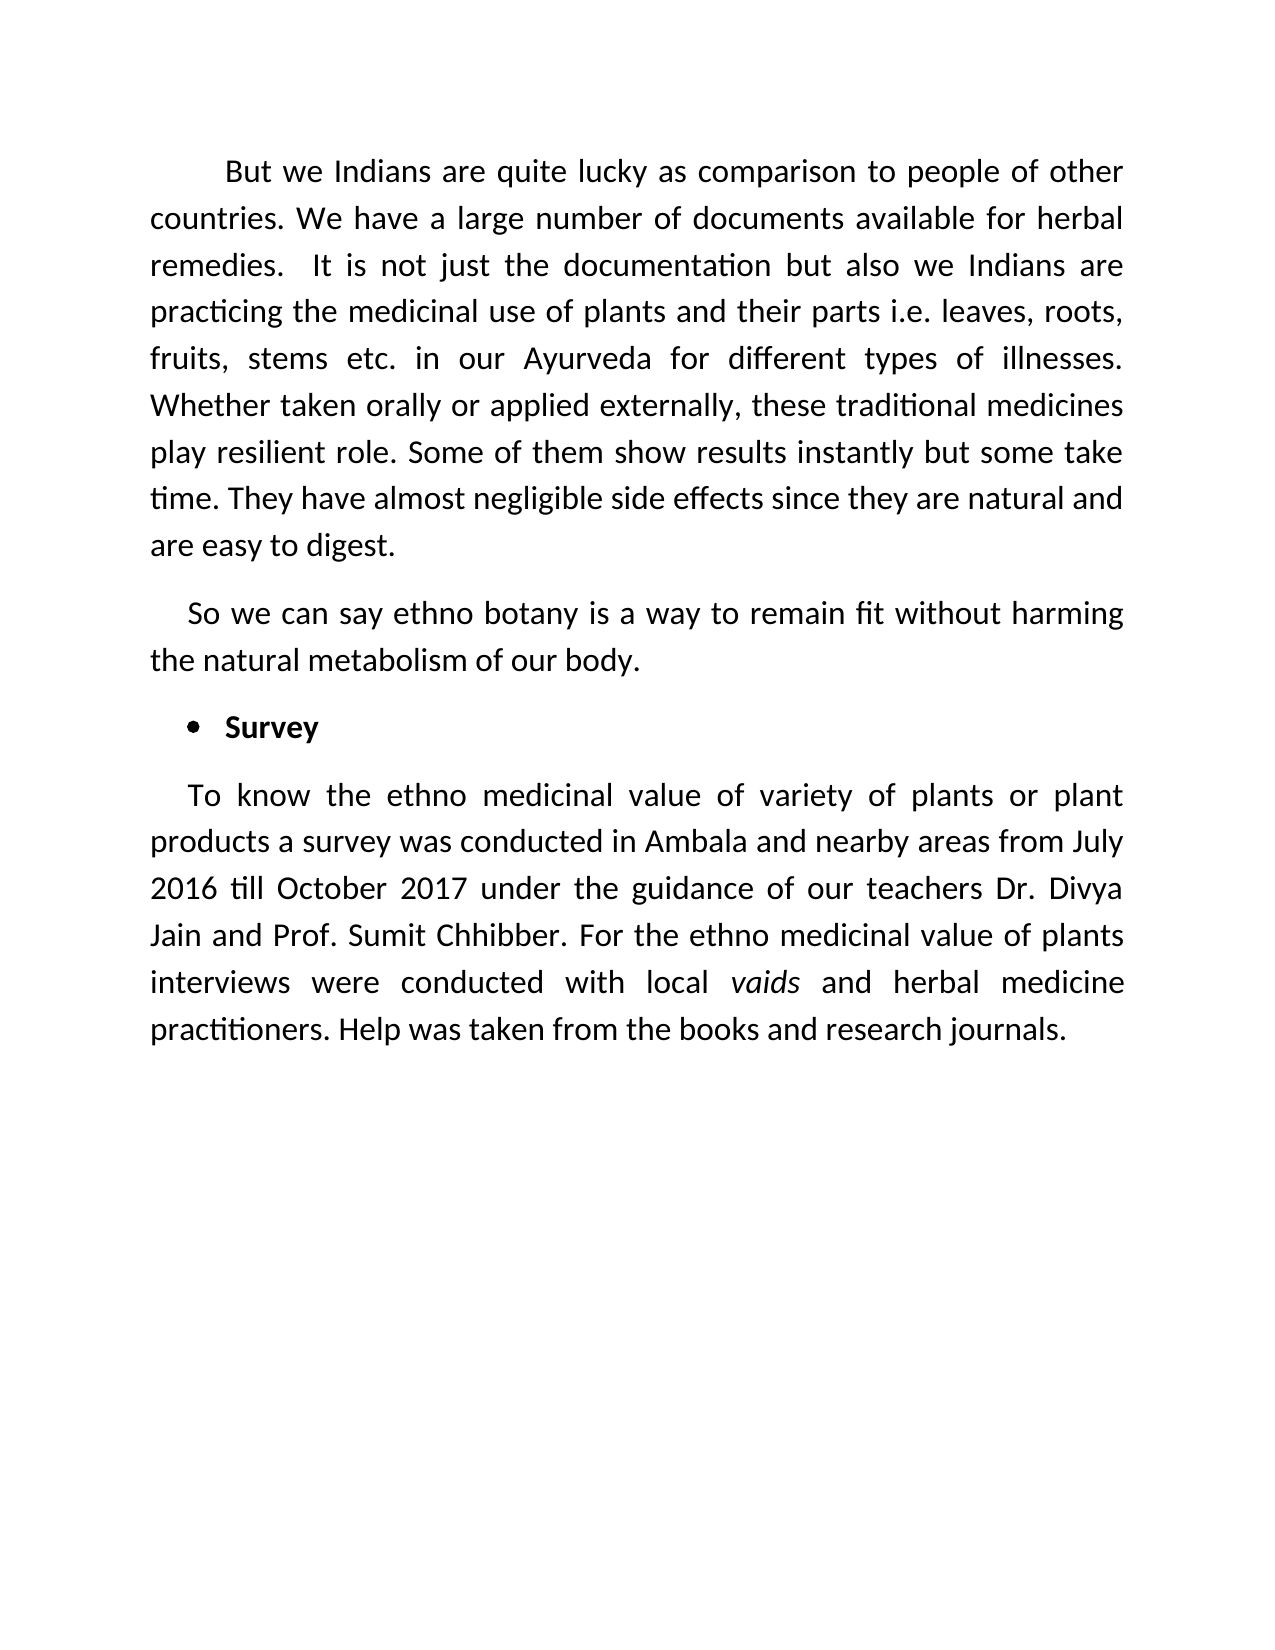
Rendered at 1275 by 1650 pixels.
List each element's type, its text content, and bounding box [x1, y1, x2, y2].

text To know the ethno medicinal value of variety of plants or plant products a survey was conducted in Ambala and nearby areas from July 2016 till October 2017 under the guidance of our teachers Dr. Divya Jain and Prof. Sumit Chhibber. For the ethno medicinal value of plants interviews were conducted with local vaids and herbal medicine practitioners. Help was taken from the books and research journals. [150, 774, 1125, 1048]
list Survey [187, 706, 1125, 747]
text So we can say ethno botany is a way to remain fit without harming the natural metabolism of our body. [150, 592, 1125, 679]
text But we Indians are quite lucky as comparison to people of other countries. We have a large number of documents available for herbal remedies. It is not just the documentation but also we Indians are practicing the medicinal use of plants and their parts i.e. leaves, roots, fruits, stems etc. in our Ayurveda for different types of illnesses. Whether taken orally or applied externally, these traditional medicines play resilient role. Some of them show results instantly but some take time. They have almost negligible side effects since they are natural and are easy to digest. [150, 150, 1125, 565]
